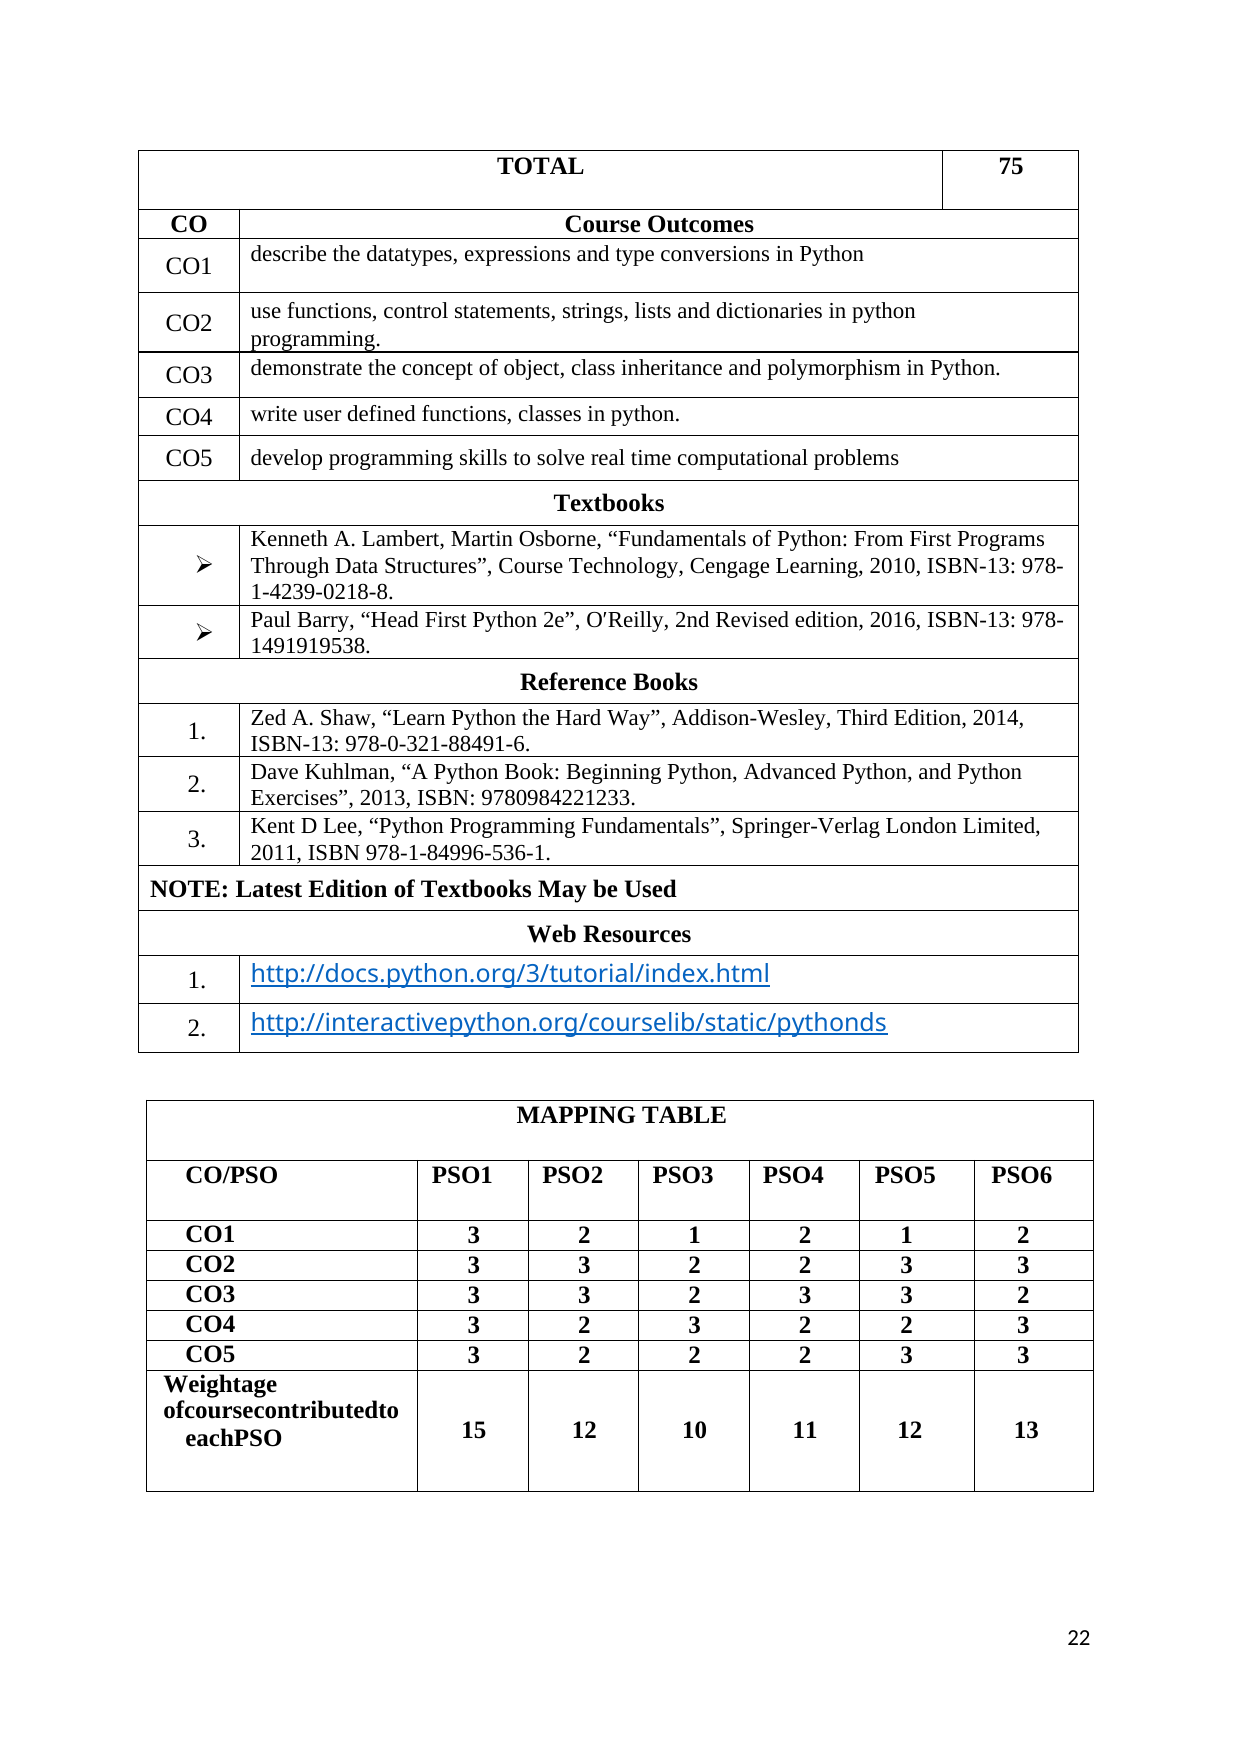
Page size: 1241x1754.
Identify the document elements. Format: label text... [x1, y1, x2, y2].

table_cell PSO2 [529, 1161, 638, 1220]
table_cell PSO6 [975, 1161, 1093, 1220]
table_cell 3 [750, 1281, 859, 1310]
table_cell CO [139, 210, 239, 238]
table_cell 11 [750, 1371, 859, 1491]
table_cell 3 [418, 1311, 528, 1340]
table_cell NOTE: Latest Edition of Textbooks May be Used [139, 866, 1078, 910]
table_cell 3 [529, 1281, 638, 1310]
table_cell 3 [418, 1341, 528, 1370]
table_cell 2 [529, 1311, 638, 1340]
table_cell 3 [418, 1251, 528, 1280]
table_cell 15 [418, 1371, 528, 1491]
table_cell CO3 [139, 353, 239, 397]
table_cell 2 [750, 1341, 859, 1370]
table_cell [139, 956, 239, 1003]
table_cell CO/PSO [147, 1161, 417, 1220]
table_cell 2 [975, 1281, 1093, 1310]
table_header MAPPING TABLE [147, 1101, 1093, 1160]
table_cell Textbooks [139, 481, 1078, 524]
table_cell 3 [975, 1311, 1093, 1340]
table_cell 2 [529, 1221, 638, 1250]
table_cell CO3 [147, 1281, 417, 1310]
table_cell 2 [639, 1281, 749, 1310]
table_cell PSO1 [418, 1161, 528, 1220]
table_cell [139, 606, 239, 658]
table_cell CO1 [147, 1221, 417, 1250]
table_cell 3 [418, 1281, 528, 1310]
table_cell 3 [860, 1341, 974, 1370]
table_cell Dave Kuhlman, “A Python Book: Beginning Python, Advanced Python, and Python Exercises”, 2013, ISBN: 9780984221233. [240, 757, 1078, 811]
table_cell CO5 [139, 436, 239, 479]
table_cell 3 [860, 1251, 974, 1280]
table_cell 3 [418, 1221, 528, 1250]
table_cell Kenneth A. Lambert, Martin Osborne, “Fundamentals of Python: From First Programs Through Data Structures”, Course Technology, Cengage Learning, 2010, ISBN-13: 978-1-4239-0218-8. [240, 526, 1078, 604]
table_cell [139, 757, 239, 811]
table_cell Paul Barry, “Head First Python 2e”, O′Reilly, 2nd Revised edition, 2016, ISBN-13: 978-1491919538. [240, 606, 1078, 658]
table_cell 2 [750, 1311, 859, 1340]
table_cell write user defined functions, classes in python. [240, 398, 1078, 435]
table_cell 12 [860, 1371, 974, 1491]
table_cell CO2 [147, 1251, 417, 1280]
table_cell PSO3 [639, 1161, 749, 1220]
table_cell CO4 [147, 1311, 417, 1340]
table_cell Zed A. Shaw, “Learn Python the Hard Way”, Addison-Wesley, Third Edition, 2014, ISBN-13: 978-0-321-88491-6. [240, 704, 1078, 756]
table_cell use functions, control statements, strings, lists and dictionaries in python programming. [240, 293, 1078, 351]
table_cell [139, 704, 239, 756]
table_cell 3 [860, 1281, 974, 1310]
table_cell [139, 526, 239, 604]
table_cell 2 [860, 1311, 974, 1340]
table_cell CO5 [147, 1341, 417, 1370]
table_cell http://docs.python.org/3/tutorial/index.html [240, 956, 1078, 1003]
table_cell Course Outcomes [240, 210, 1078, 238]
table_cell 2 [639, 1251, 749, 1280]
table_cell 10 [639, 1371, 749, 1491]
table_cell TOTAL [139, 151, 942, 208]
table_cell describe the datatypes, expressions and type conversions in Python [240, 239, 1078, 292]
table_cell 2 [975, 1221, 1093, 1250]
table_cell http://interactivepython.org/courselib/static/pythonds [240, 1004, 1078, 1052]
table_cell PSO5 [860, 1161, 974, 1220]
table_cell PSO4 [750, 1161, 859, 1220]
table_cell 75 [943, 151, 1078, 208]
table_cell 2 [529, 1341, 638, 1370]
table_cell 3 [639, 1311, 749, 1340]
table_cell Weightage ofcoursecontributedto eachPSO [147, 1371, 417, 1491]
table_cell Kent D Lee, “Python Programming Fundamentals”, Springer-Verlag London Limited, 2011, ISBN 978-1-84996-536-1. [240, 812, 1078, 865]
table_cell 2 [750, 1251, 859, 1280]
table_cell develop programming skills to solve real time computational problems [240, 436, 1078, 479]
table_cell 2 [639, 1341, 749, 1370]
table_cell 13 [975, 1371, 1093, 1491]
table_cell [139, 1004, 239, 1052]
table_cell 2 [750, 1221, 859, 1250]
table_cell CO4 [139, 398, 239, 435]
table_cell 3 [975, 1341, 1093, 1370]
table_cell demonstrate the concept of object, class inheritance and polymorphism in Python. [240, 353, 1078, 397]
table_cell CO1 [139, 239, 239, 292]
table_cell [139, 812, 239, 865]
table_cell Web Resources [139, 911, 1078, 955]
table_cell 1 [639, 1221, 749, 1250]
table_cell 12 [529, 1371, 638, 1491]
table_cell 1 [860, 1221, 974, 1250]
table_cell CO2 [139, 293, 239, 351]
table_cell 3 [529, 1251, 638, 1280]
table_cell 3 [975, 1251, 1093, 1280]
table_cell Reference Books [139, 659, 1078, 703]
